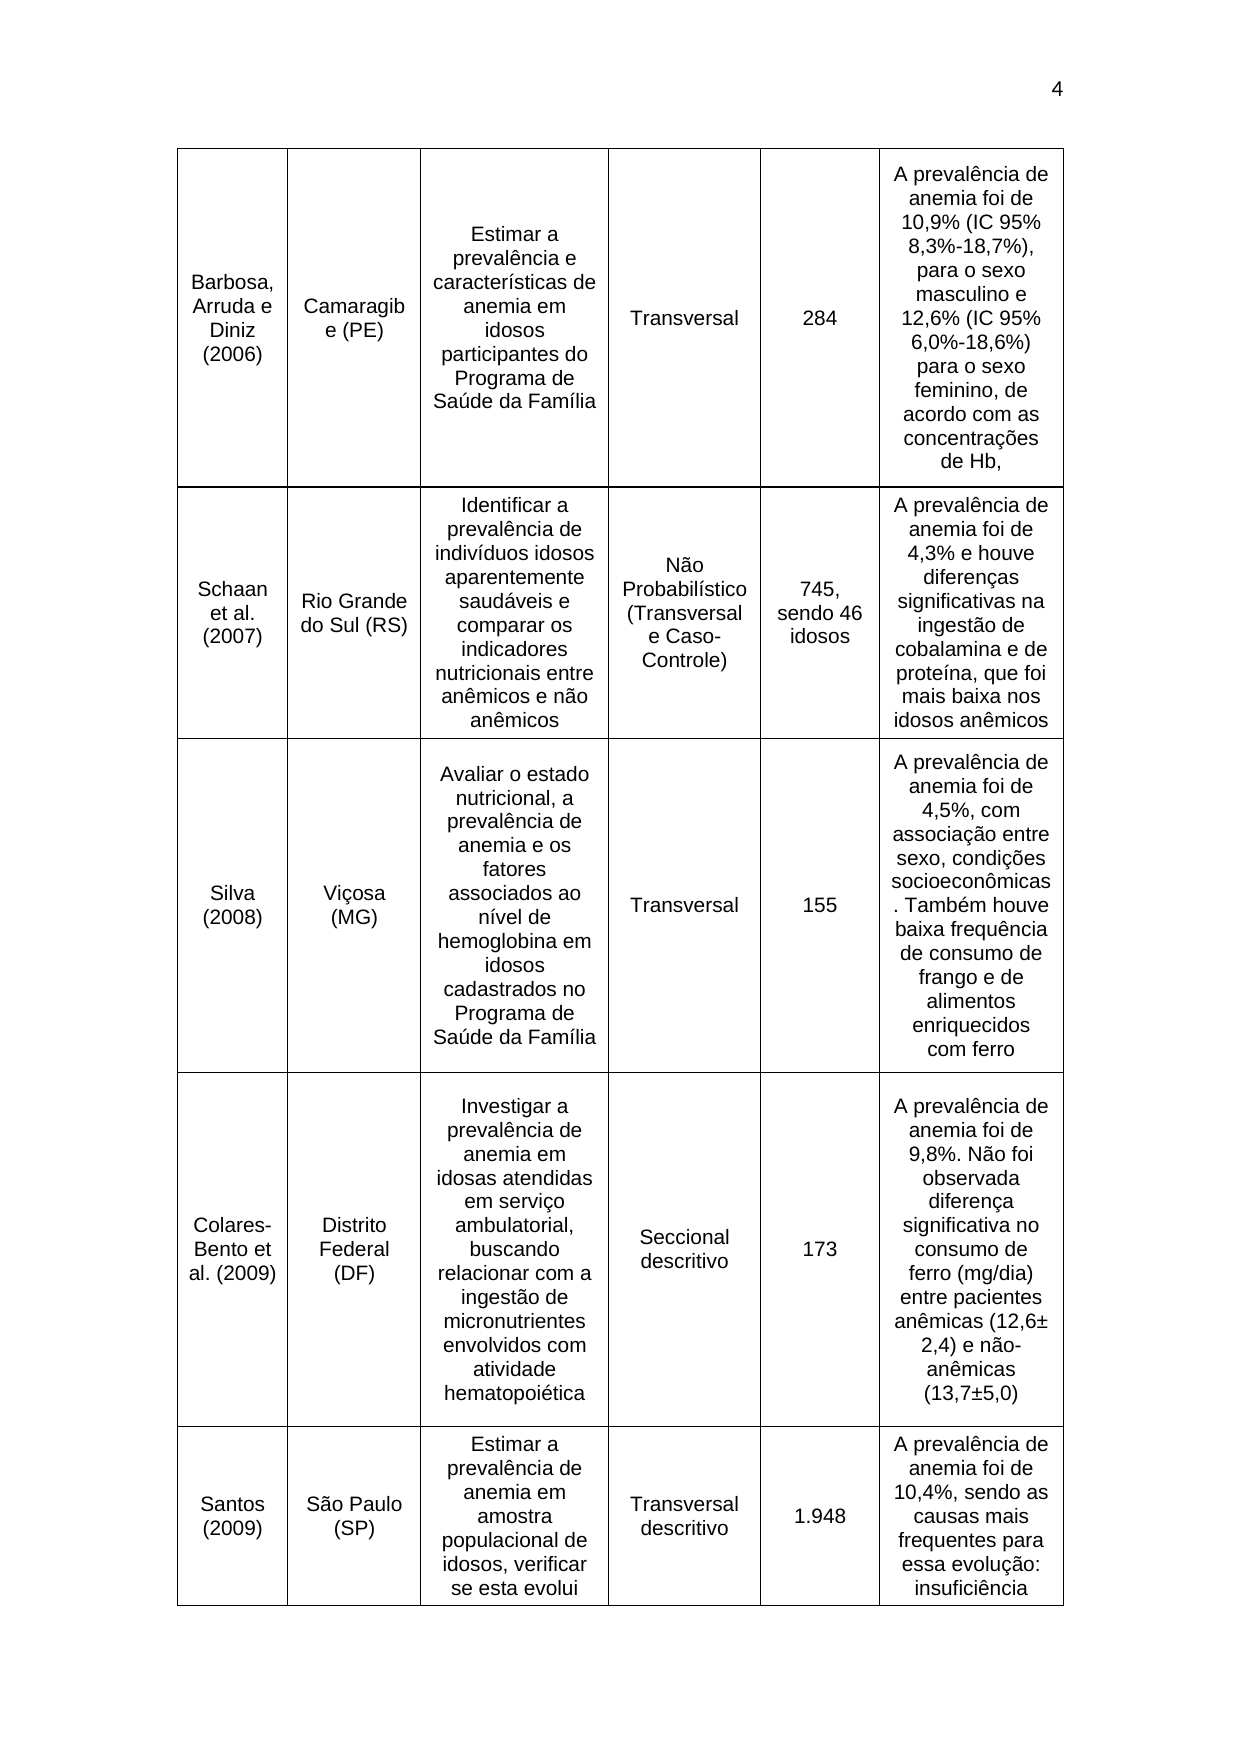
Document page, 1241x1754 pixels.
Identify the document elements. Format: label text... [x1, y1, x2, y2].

table_cell Camaragibe (PE) [288, 149, 420, 486]
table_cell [609, 1427, 760, 1605]
table_cell 284 [761, 149, 879, 486]
table_cell Investigar a prevalência de anemia em idosas atendidas em serviço ambulatorial, buscando relacionar com a ingestão de micronutrientes envolvidos com atividade hematopoiética [421, 1073, 608, 1426]
table_cell Schaan et al. (2007) [178, 488, 287, 737]
table_cell Seccional descritivo [609, 1073, 760, 1426]
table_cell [880, 1427, 1063, 1605]
table_cell Viçosa (MG) [288, 739, 420, 1072]
table_cell A prevalência de anemia foi de 4,5%, com associação entre sexo, condições socioeconômicas. Também houve baixa frequência de consumo de frango e de alimentos enriquecidos com ferro [880, 739, 1063, 1072]
table_cell Rio Grande do Sul (RS) [288, 488, 420, 737]
table_cell Colares-Bento et al. (2009) [178, 1073, 287, 1426]
table_cell 745, sendo 46 idosos [761, 488, 879, 737]
table_cell São Paulo (SP) [288, 1427, 420, 1605]
table_cell Identificar a prevalência de indivíduos idosos aparentemente saudáveis e comparar os indicadores nutricionais entre anêmicos e não anêmicos [421, 488, 608, 737]
table_cell Distrito Federal (DF) [288, 1073, 420, 1426]
table_cell Não Probabilístico (Transversal e Caso-Controle) [609, 488, 760, 737]
table_cell Transversal [609, 739, 760, 1072]
table_cell 173 [761, 1073, 879, 1426]
table_cell Barbosa, Arruda e Diniz (2006) [178, 149, 287, 486]
table_cell A prevalência de anemia foi de 10,9% (IC 95% 8,3%-18,7%), para o sexo masculino e 12,6% (IC 95% 6,0%-18,6%) para o sexo feminino, de acordo com as concentrações de Hb, [880, 149, 1063, 486]
table_cell Estimar a prevalência e características de anemia em idosos participantes do Programa de Saúde da Família [421, 149, 608, 486]
table_cell 155 [761, 739, 879, 1072]
table_cell Avaliar o estado nutricional, a prevalência de anemia e os fatores associados ao nível de hemoglobina em idosos cadastrados no Programa de Saúde da Família [421, 739, 608, 1072]
table_cell 1.948 [761, 1427, 879, 1605]
table_cell A prevalência de anemia foi de 4,3% e houve diferenças significativas na ingestão de cobalamina e de proteína, que foi mais baixa nos idosos anêmicos [880, 488, 1063, 737]
table_cell Santos (2009) [178, 1427, 287, 1605]
table_cell Silva (2008) [178, 739, 287, 1072]
table_cell Transversal [609, 149, 760, 486]
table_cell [421, 1427, 608, 1605]
table_cell A prevalência de anemia foi de 9,8%. Não foi observada diferença significativa no consumo de ferro (mg/dia) entre pacientes anêmicas (12,6± 2,4) e não-anêmicas (13,7±5,0) [880, 1073, 1063, 1426]
